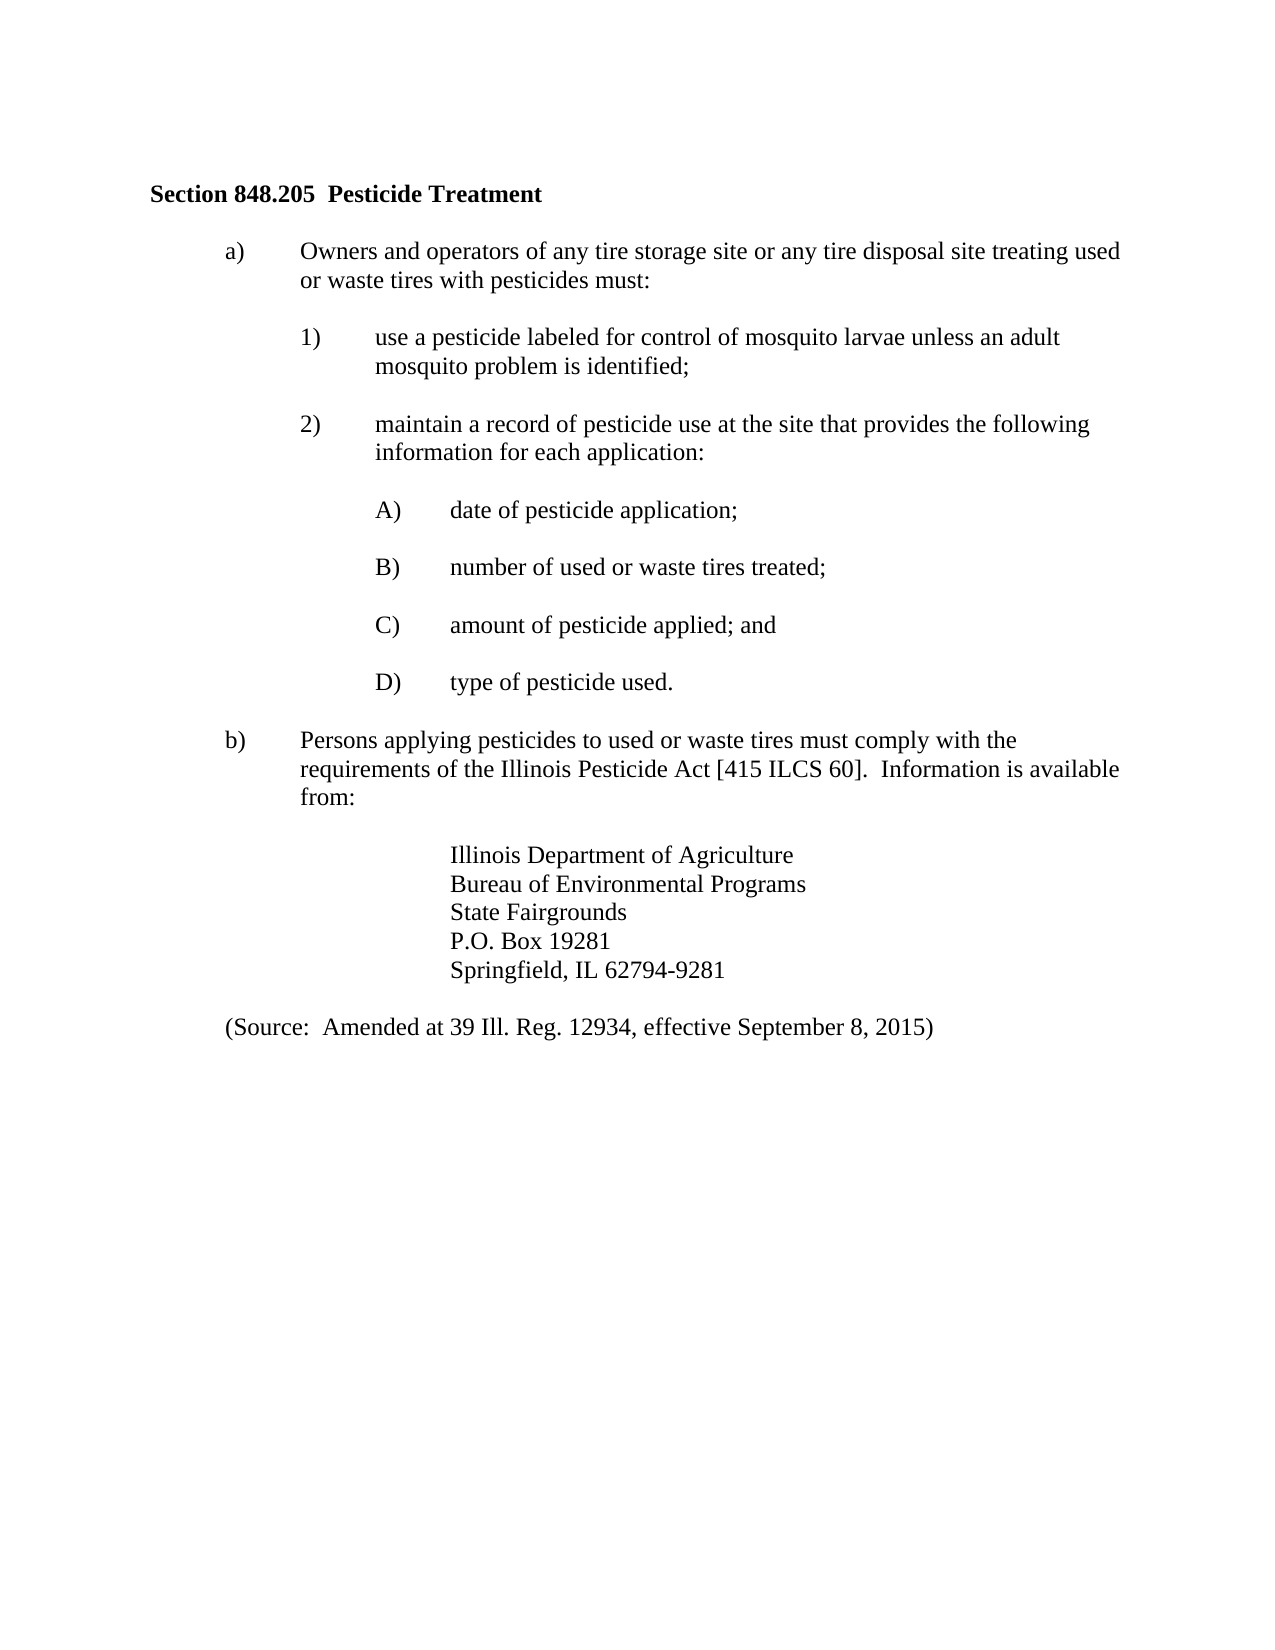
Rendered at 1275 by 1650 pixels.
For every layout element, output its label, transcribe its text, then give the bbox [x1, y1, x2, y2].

text A) date of pesticide application; [375, 495, 1125, 524]
text State Fairgrounds [450, 897, 1125, 926]
text 1) use a pesticide labeled for control of mosquito larvae unless an adult mosquito problem is identified; [300, 322, 1125, 380]
text (Source: Amended at 39 Ill. Reg. 12934, effective September 8, 2015) [225, 1012, 1125, 1041]
text B) number of used or waste tires treated; [375, 552, 1125, 581]
text Illinois Department of Agriculture [450, 840, 1125, 869]
text P.O. Box 19281 [450, 926, 1125, 955]
text 2) maintain a record of pesticide use at the site that provides the following information for each application: [300, 409, 1125, 466]
text Section 848.205 Pesticide Treatment [150, 179, 1125, 207]
text a) Owners and operators of any tire storage site or any tire disposal site treating used or waste tires with pesticides must: [225, 236, 1125, 294]
text Bureau of Environmental Programs [450, 869, 1125, 897]
text C) amount of pesticide applied; and [375, 610, 1125, 639]
text D) type of pesticide used. [375, 667, 1125, 696]
text b) Persons applying pesticides to used or waste tires must comply with the requirements of the Illinois Pesticide Act [415 ILCS 60]. Information is available from: [225, 725, 1125, 811]
text Springfield, IL 62794-9281 [450, 955, 1125, 984]
